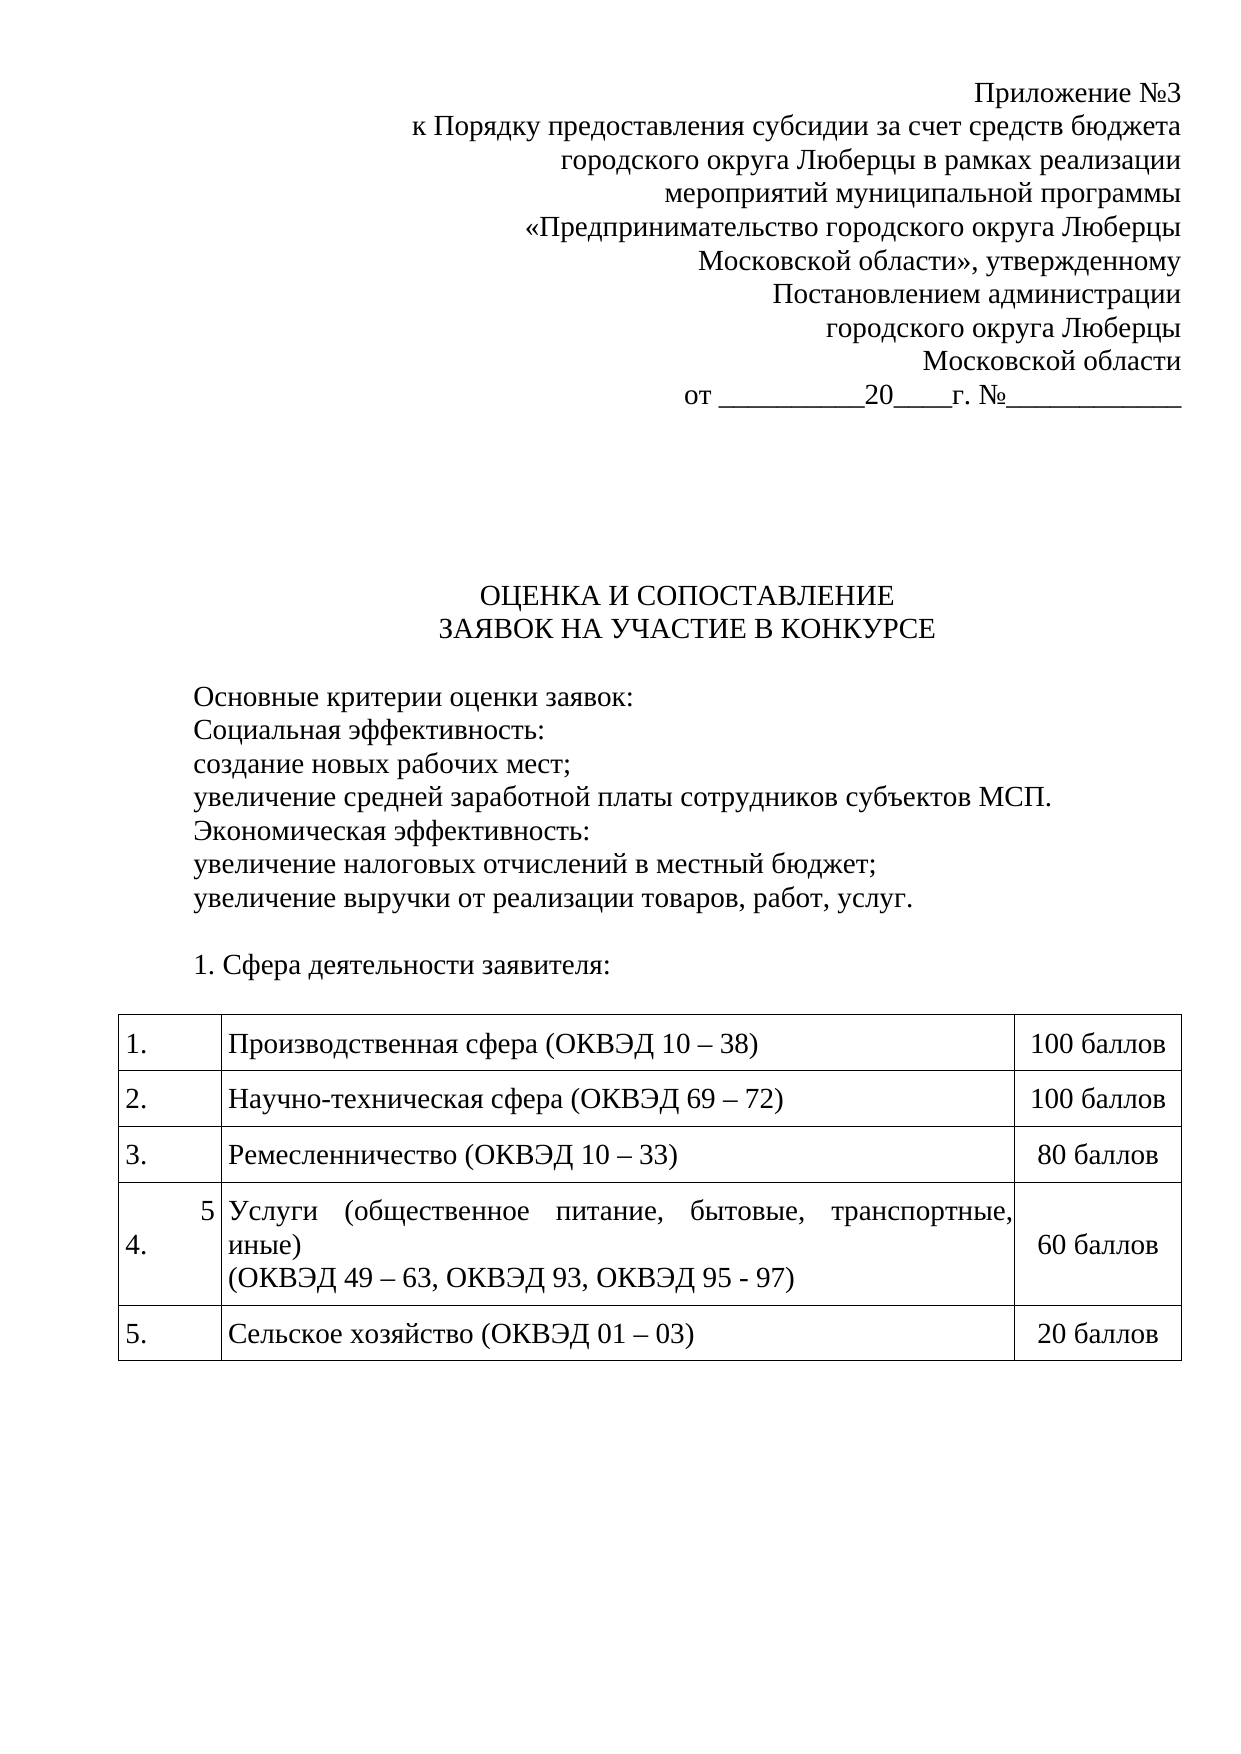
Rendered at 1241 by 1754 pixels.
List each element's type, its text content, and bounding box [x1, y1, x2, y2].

text Основные критерии оценки заявок: [118, 679, 1181, 712]
table_cell 60 баллов [1015, 1183, 1181, 1304]
table_cell 20 баллов [1015, 1306, 1181, 1360]
text увеличение средней заработной платы сотрудников субъектов МСП. [118, 779, 1181, 813]
text «Предпринимательство городского округа Люберцы [118, 209, 1181, 243]
text 1. Сфера деятельности заявителя: [118, 947, 1181, 981]
text мероприятий муниципальной программы [118, 176, 1181, 209]
text ОЦЕНКА И СОПОСТАВЛЕНИЕ [118, 578, 1181, 612]
table_cell 2. [119, 1071, 221, 1126]
table_cell Услуги (общественное питание, бытовые, транспортные, иные) (ОКВЭД 49 – 63, ОКВЭД 93, ОКВЭД 95 - 97) [222, 1183, 1014, 1304]
text Экономическая эффективность: [118, 813, 1181, 846]
text увеличение налоговых отчислений в местный бюджет; [118, 846, 1181, 880]
table_header 1. [119, 1015, 221, 1070]
table_cell 5 4. [119, 1183, 221, 1304]
text ЗАЯВОК НА УЧАСТИЕ В КОНКУРСЕ [118, 612, 1181, 645]
table_cell Ремесленничество (ОКВЭД 10 – 33) [222, 1127, 1014, 1182]
text Социальная эффективность: [118, 712, 1181, 746]
text к Порядку предоставления субсидии за счет средств бюджета [118, 108, 1181, 142]
text от __________20____г. №____________ [118, 377, 1181, 410]
text Московской области», утвержденному [118, 243, 1181, 276]
table_cell Научно-техническая сфера (ОКВЭД 69 – 72) [222, 1071, 1014, 1126]
table_cell Сельское хозяйство (ОКВЭД 01 – 03) [222, 1306, 1014, 1360]
table_header Производственная сфера (ОКВЭД 10 – 38) [222, 1015, 1014, 1070]
text Постановлением администрации [118, 276, 1181, 310]
table_cell 5. [119, 1306, 221, 1360]
text городского округа Люберцы [118, 310, 1181, 343]
text создание новых рабочих мест; [118, 746, 1181, 779]
table_cell 100 баллов [1015, 1071, 1181, 1126]
table_cell 80 баллов [1015, 1127, 1181, 1182]
text увеличение выручки от реализации товаров, работ, услуг. [118, 880, 1181, 913]
table_cell 3. [119, 1127, 221, 1182]
text Приложение №3 [118, 75, 1181, 108]
text Московской области [118, 343, 1181, 377]
text городского округа Люберцы в рамках реализации [118, 142, 1181, 176]
table_header 100 баллов [1015, 1015, 1181, 1070]
